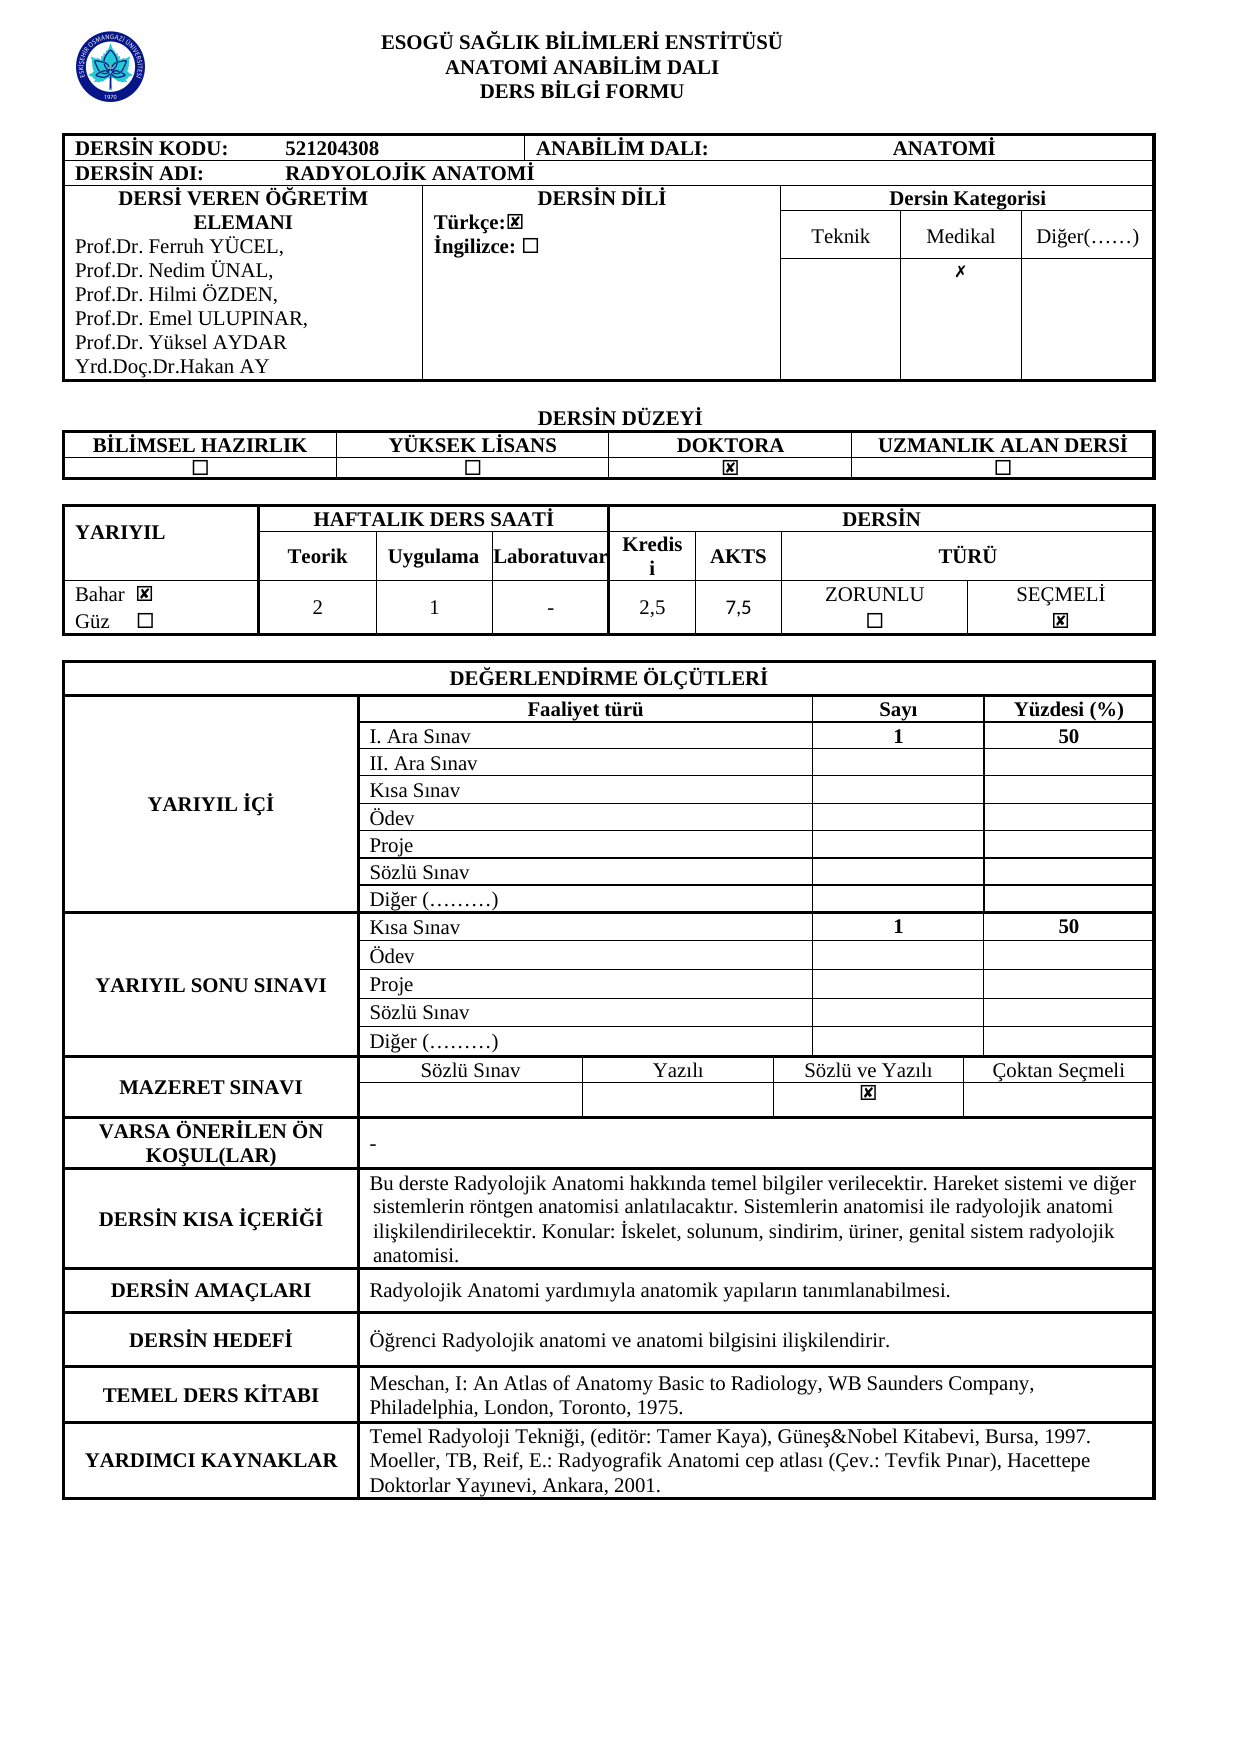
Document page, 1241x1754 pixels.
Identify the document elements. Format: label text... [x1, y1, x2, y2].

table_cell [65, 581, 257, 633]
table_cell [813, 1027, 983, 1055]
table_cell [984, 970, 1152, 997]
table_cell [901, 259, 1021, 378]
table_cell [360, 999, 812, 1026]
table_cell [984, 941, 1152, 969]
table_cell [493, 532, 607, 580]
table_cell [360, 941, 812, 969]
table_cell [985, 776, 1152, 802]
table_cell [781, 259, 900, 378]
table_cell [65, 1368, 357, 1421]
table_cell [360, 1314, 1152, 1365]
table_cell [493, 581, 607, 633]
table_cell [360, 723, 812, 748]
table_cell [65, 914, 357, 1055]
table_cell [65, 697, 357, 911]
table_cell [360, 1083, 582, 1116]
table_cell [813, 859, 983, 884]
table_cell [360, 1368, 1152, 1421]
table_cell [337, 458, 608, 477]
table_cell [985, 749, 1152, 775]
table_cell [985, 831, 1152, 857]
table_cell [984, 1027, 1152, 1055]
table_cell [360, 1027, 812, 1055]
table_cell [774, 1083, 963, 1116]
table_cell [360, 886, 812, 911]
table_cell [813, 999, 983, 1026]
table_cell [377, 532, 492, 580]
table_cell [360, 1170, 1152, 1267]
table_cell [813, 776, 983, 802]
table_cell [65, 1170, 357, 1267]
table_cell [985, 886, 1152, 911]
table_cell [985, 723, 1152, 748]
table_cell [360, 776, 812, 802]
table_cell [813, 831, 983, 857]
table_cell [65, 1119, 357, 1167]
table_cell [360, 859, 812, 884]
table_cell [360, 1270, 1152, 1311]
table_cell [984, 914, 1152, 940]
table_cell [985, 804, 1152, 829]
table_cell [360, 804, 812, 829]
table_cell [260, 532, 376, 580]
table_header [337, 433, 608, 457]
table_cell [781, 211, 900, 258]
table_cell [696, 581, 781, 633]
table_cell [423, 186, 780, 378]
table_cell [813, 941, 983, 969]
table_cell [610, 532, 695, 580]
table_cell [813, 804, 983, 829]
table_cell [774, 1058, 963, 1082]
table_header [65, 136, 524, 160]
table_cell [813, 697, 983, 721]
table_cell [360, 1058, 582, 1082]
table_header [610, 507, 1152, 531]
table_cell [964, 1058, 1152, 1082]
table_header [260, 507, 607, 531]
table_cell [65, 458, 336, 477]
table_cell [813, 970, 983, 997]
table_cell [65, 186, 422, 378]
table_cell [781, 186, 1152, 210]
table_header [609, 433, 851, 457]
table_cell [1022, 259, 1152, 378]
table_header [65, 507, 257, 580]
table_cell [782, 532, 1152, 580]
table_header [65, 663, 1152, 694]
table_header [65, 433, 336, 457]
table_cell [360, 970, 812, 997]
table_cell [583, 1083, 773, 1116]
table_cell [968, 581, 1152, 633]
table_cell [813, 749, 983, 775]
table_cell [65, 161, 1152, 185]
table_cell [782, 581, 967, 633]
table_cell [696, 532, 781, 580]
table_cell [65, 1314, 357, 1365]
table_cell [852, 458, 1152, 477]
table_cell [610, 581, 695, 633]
picture [75, 29, 146, 104]
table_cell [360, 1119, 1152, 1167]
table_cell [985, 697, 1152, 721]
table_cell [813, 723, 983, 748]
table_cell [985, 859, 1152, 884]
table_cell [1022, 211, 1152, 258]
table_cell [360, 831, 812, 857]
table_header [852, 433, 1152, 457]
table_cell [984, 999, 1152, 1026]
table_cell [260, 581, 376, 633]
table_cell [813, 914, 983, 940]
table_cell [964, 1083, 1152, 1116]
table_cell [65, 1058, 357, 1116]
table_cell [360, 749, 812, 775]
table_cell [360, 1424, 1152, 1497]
text DERSİN DÜZEYİ [75, 406, 1165, 430]
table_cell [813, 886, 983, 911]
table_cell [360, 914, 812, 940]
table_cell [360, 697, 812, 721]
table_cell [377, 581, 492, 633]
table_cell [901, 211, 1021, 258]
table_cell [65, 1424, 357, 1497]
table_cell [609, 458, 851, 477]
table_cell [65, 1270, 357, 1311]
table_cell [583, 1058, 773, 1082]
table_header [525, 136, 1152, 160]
